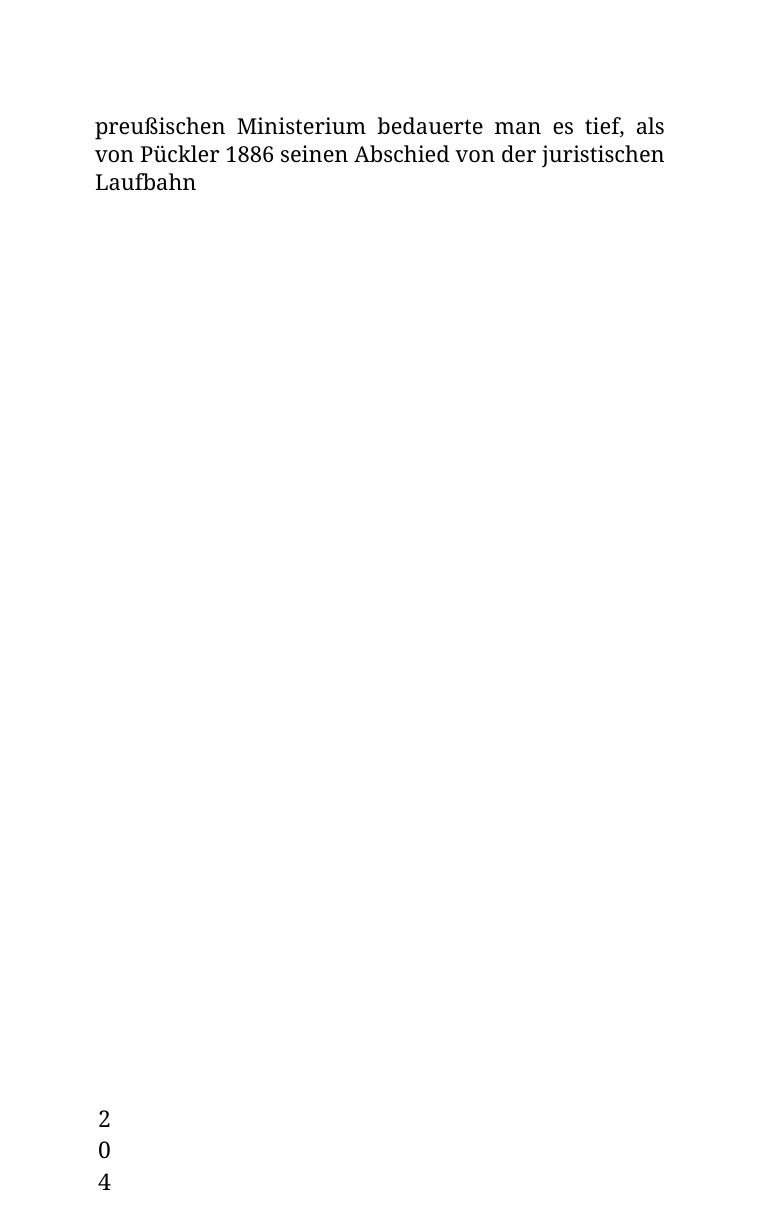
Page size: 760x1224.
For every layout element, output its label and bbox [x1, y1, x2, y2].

text [95, 112, 665, 196]
